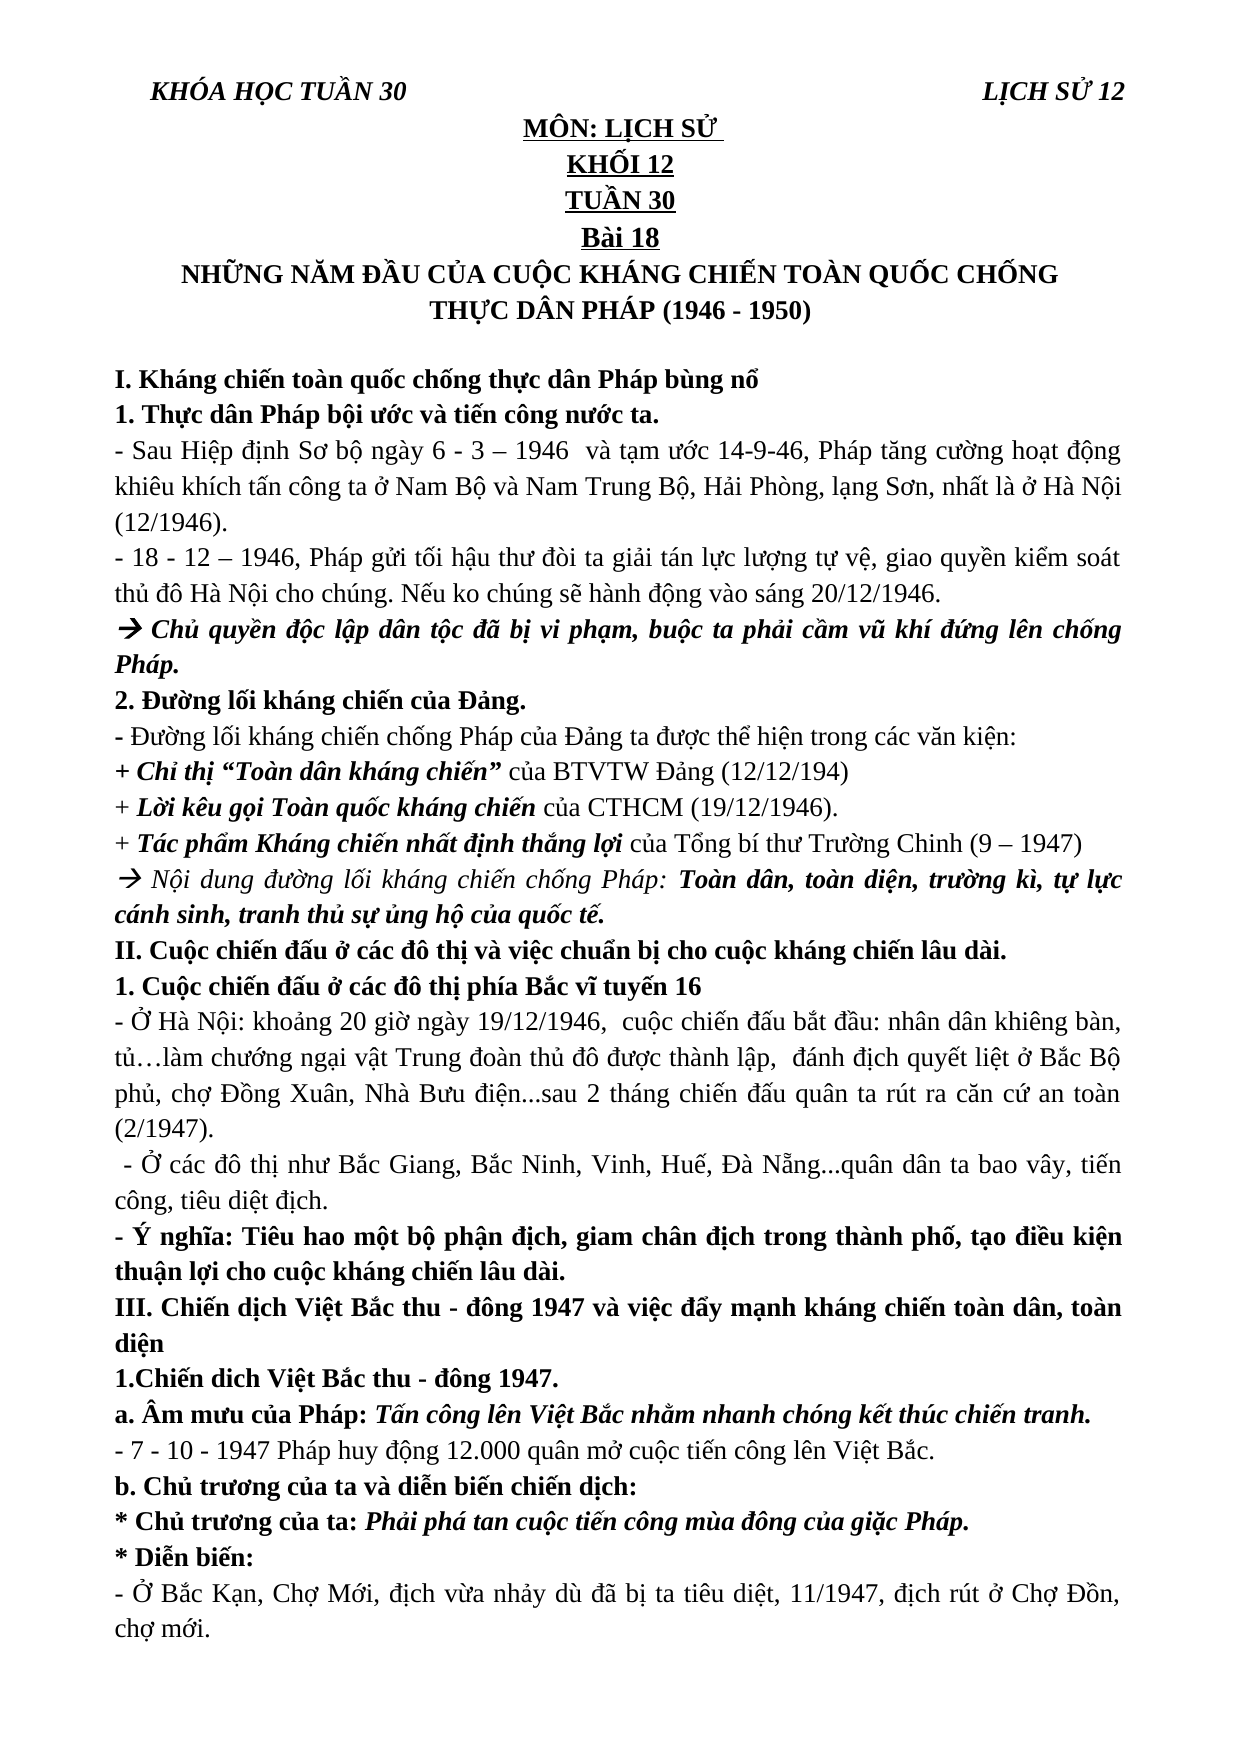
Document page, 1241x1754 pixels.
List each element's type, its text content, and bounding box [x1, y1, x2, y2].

text MÔN: LỊCH SỬ [150, 112, 1090, 144]
text Bài 18 [150, 220, 1090, 253]
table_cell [103, 1291, 1134, 1648]
text THỰC DÂN PHÁP (1946 - 1950) [150, 294, 1090, 325]
text TUẦN 30 [150, 184, 1090, 215]
text NHỮNG NĂM ĐẦU CỦA CUỘC KHÁNG CHIẾN TOÀN QUỐC CHỐNG [150, 258, 1090, 289]
table_cell 2. Đường lối kháng chiến của Đảng. - Đường lối kháng chiến chống Pháp của Đảng ta được thể hiện trong các văn kiện: + Chỉ thị “Toàn dân kháng chiến” của BTVTW Đảng (12/12/194) + Lời kêu gọi Toàn quốc kháng chiến của CTHCM (19/12/1946). + Tác phẩm Kháng chiến nhất định thắng lợi của Tổng bí thư Trường Chinh (9 – 1947) Nội dung đường lối kháng chiến chống Pháp: Toàn dân, toàn diện, trường kì, tự lực cánh sinh, tranh thủ sự ủng hộ của quốc tế. [103, 684, 1134, 934]
table_cell II. Cuộc chiến đấu ở các đô thị và việc chuẩn bị cho cuộc kháng chiến lâu dài. 1. Cuộc chiến đấu ở các đô thị phía Bắc vĩ tuyến 16 - Ở Hà Nội: khoảng 20 giờ ngày 19/12/1946, cuộc chiến đấu bắt đầu: nhân dân khiêng bàn, tủ…làm chướng ngại vật Trung đoàn thủ đô được thành lập, đánh địch quyết liệt ở Bắc Bộ phủ, chợ Đồng Xuân, Nhà Bưu điện...sau 2 tháng chiến đấu quân ta rút ra căn cứ an toàn (2/1947). - Ở các đô thị như Bắc Giang, Bắc Ninh, Vinh, Huế, Đà Nẵng...quân dân ta bao vây, tiến công, tiêu diệt địch. - Ý nghĩa: Tiêu hao một bộ phận địch, giam chân địch trong thành phố, tạo điều kiện thuận lợi cho cuộc kháng chiến lâu dài. [103, 934, 1134, 1291]
table_header I. Kháng chiến toàn quốc chống thực dân Pháp bùng nổ 1. Thực dân Pháp bội ước và tiến công nước ta. - Sau Hiệp định Sơ bộ ngày 6 - 3 – 1946 và tạm ước 14-9-46, Pháp tăng cường hoạt động khiêu khích tấn công ta ở Nam Bộ và Nam Trung Bộ, Hải Phòng, lạng Sơn, nhất là ở Hà Nội (12/1946). - 18 - 12 – 1946, Pháp gửi tối hậu thư đòi ta giải tán lực lượng tự vệ, giao quyền kiểm soát thủ đô Hà Nội cho chúng. Nếu ko chúng sẽ hành động vào sáng 20/12/1946. Chủ quyền độc lập dân tộc đã bị vi phạm, buộc ta phải cầm vũ khí đứng lên chống Pháp. [103, 363, 1134, 684]
text KHỐI 12 [150, 148, 1090, 179]
